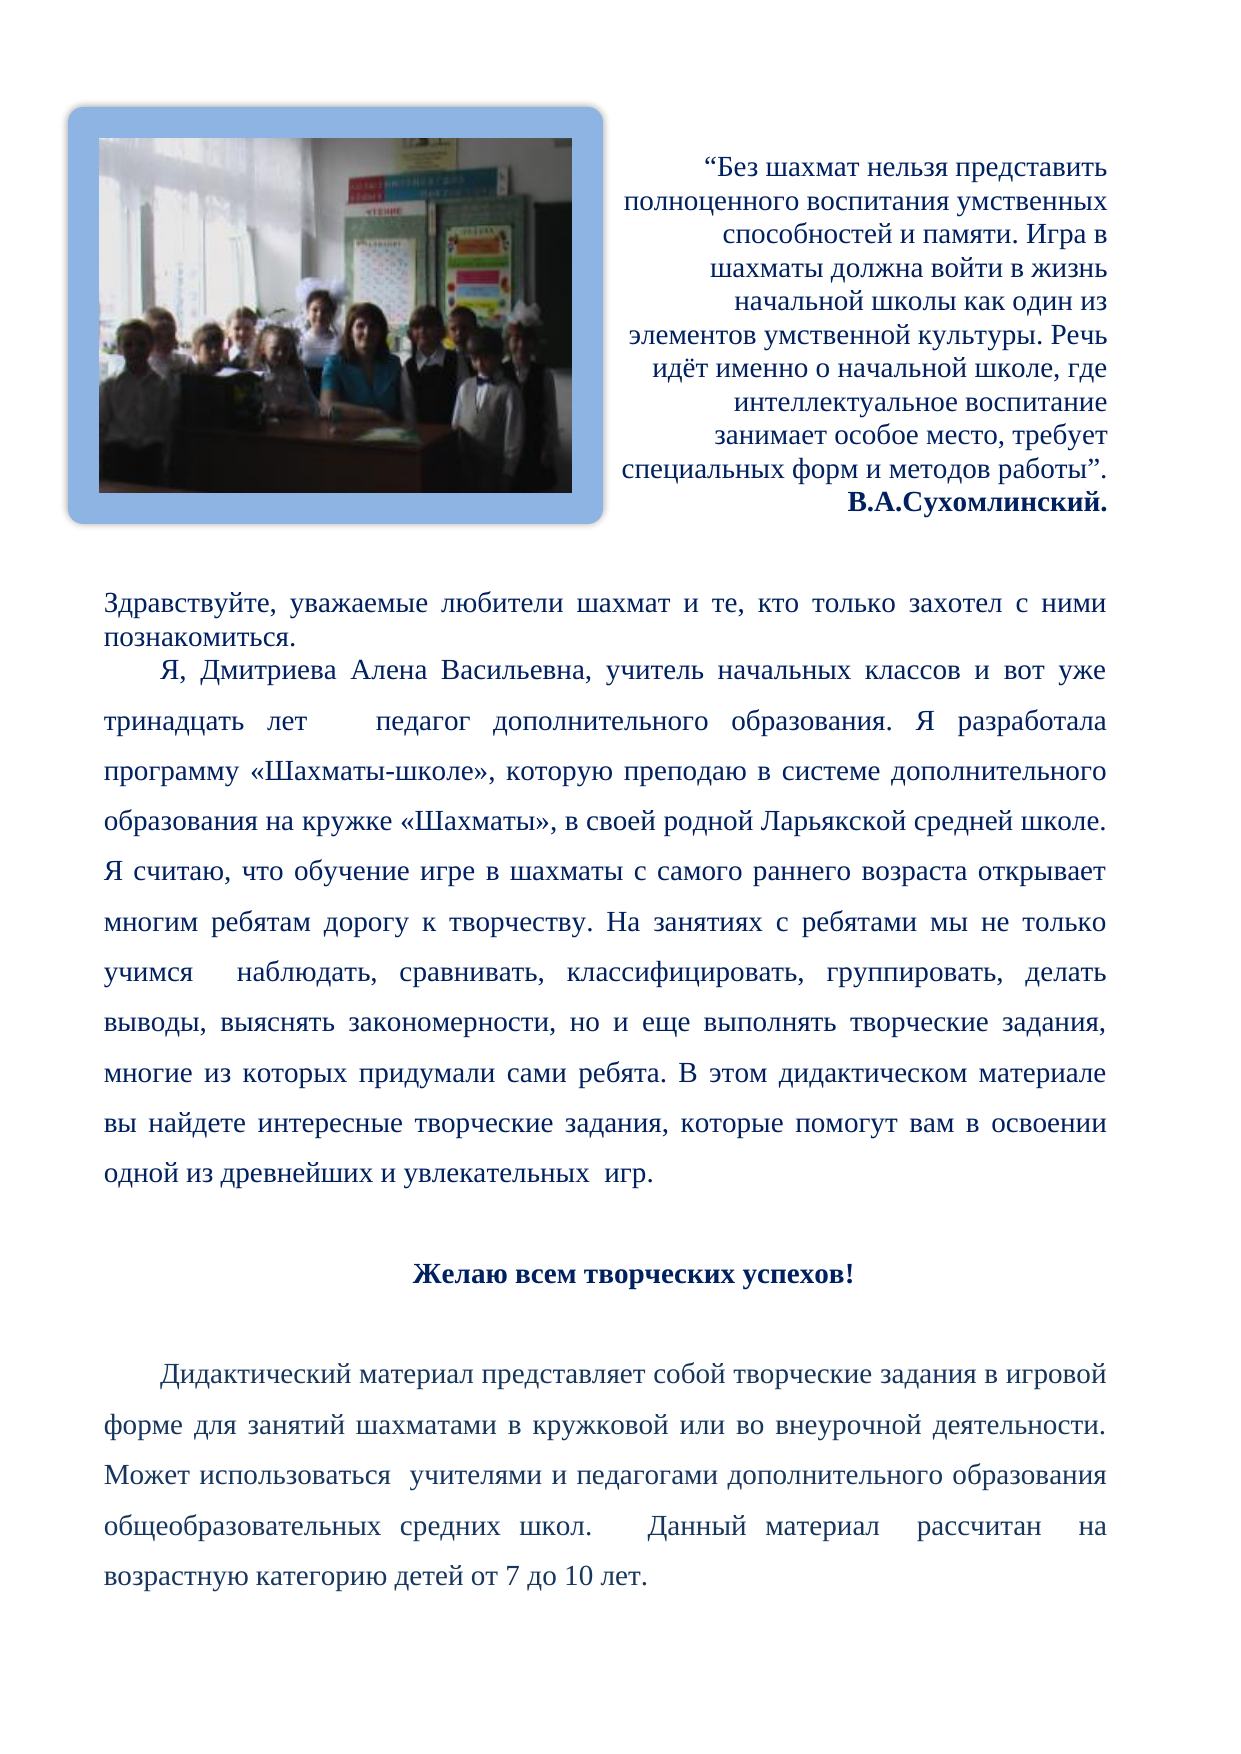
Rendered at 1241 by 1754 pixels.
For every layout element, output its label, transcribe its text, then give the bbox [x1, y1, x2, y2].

text Здравствуйте, уважаемые любители шахмат и те, кто только захотел с ними познакомиться. [103, 585, 1107, 652]
text Я, Дмитриева Алена Васильевна, учитель начальных классов и вот уже тринадцать лет педагог дополнительного образования. Я разработала программу «Шахматы-школе», которую преподаю в системе дополнительного образования на кружке «Шахматы», в своей родной Ларьякской средней школе. Я считаю, что обучение игре в шахматы с самого раннего возраста открывает многим ребятам дорогу к творчеству. На занятиях с ребятами мы не только учимся наблюдать, сравнивать, классифицировать, группировать, делать выводы, выяснять закономерности, но и еще выполнять творческие задания, многие из которых придумали сами ребята. В этом дидактическом материале вы найдете интересные творческие задания, которые помогут вам в освоении одной из древнейших и увлекательных игр. [103, 652, 1107, 1189]
text Желаю всем творческих успехов! [103, 1256, 1107, 1289]
text “Без шахмат нельзя представить полноценного воспитания умственных способностей и памяти. Игра в шахматы должна войти в жизнь начальной школы как один из элементов умственной культуры. Речь идёт именно о начальной школе, где интеллектуальное воспитание занимает особое место, требует специальных форм и методов работы”. [609, 149, 1107, 484]
text В.А.Сухомлинский. [606, 484, 1107, 518]
text Дидактический материал представляет собой творческие задания в игровой форме для занятий шахматами в кружковой или во внеурочной деятельности. Может использоваться учителями и педагогами дополнительного образования общеобразовательных средних школ. Данный материал рассчитан на возрастную категорию детей от 7 до 10 лет. [103, 1357, 1107, 1591]
picture [99, 138, 572, 493]
